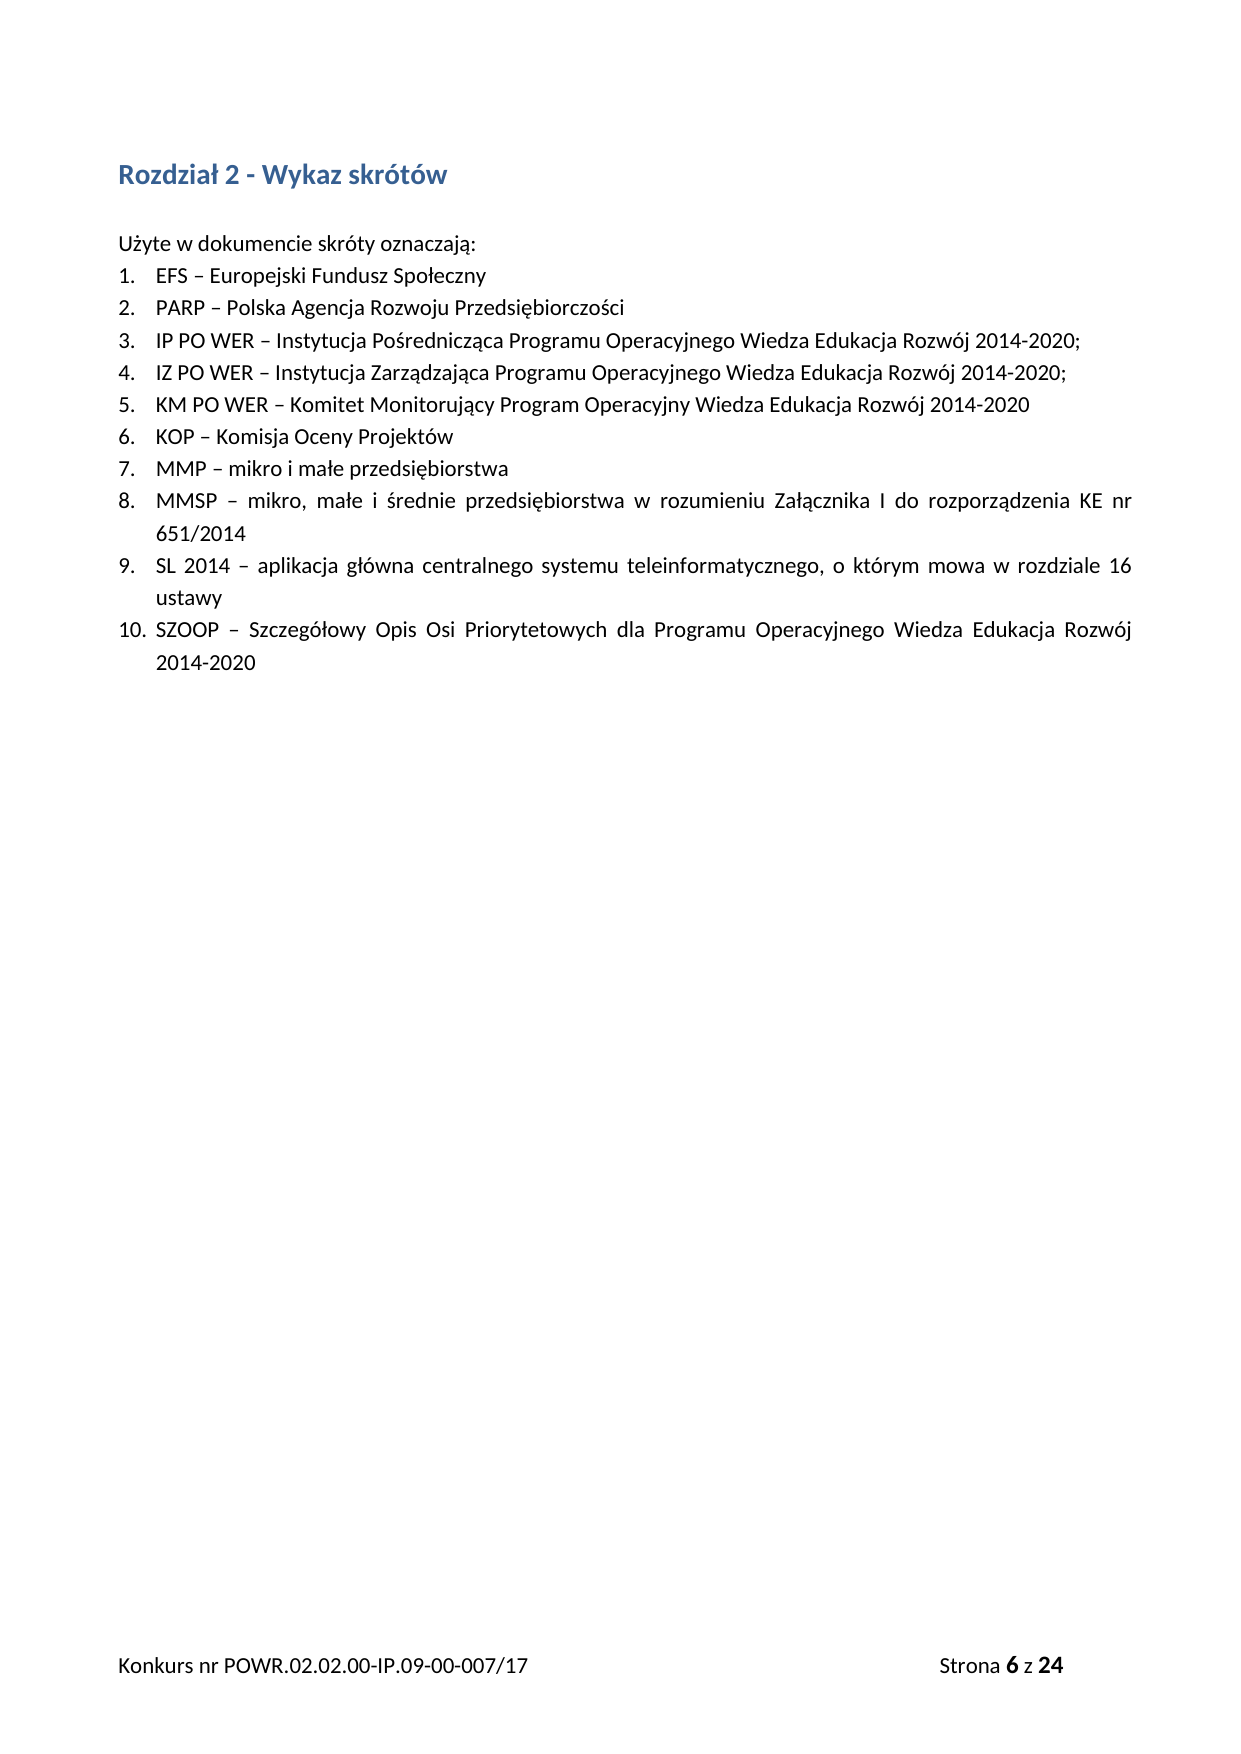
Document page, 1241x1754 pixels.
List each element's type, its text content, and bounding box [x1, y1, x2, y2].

list PARP – Polska Agencja Rozwoju Przedsiębiorczości [118, 293, 1134, 322]
list MMP – mikro i małe przedsiębiorstwa [118, 454, 1134, 482]
list KM PO WER – Komitet Monitorujący Program Operacyjny Wiedza Edukacja Rozwój 2014-2020 [118, 390, 1134, 418]
list EFS – Europejski Fundusz Społeczny [118, 261, 1134, 289]
list MMSP – mikro, małe i średnie przedsiębiorstwa w rozumieniu Załącznika I do rozporządzenia KE nr 651/2014 [118, 487, 1134, 547]
list IP PO WER – Instytucja Pośrednicząca Programu Operacyjnego Wiedza Edukacja Rozwój 2014-2020; [118, 326, 1134, 354]
list IZ PO WER – Instytucja Zarządzająca Programu Operacyjnego Wiedza Edukacja Rozwój 2014-2020; [118, 358, 1134, 386]
text Użyte w dokumencie skróty oznaczają: [118, 229, 1134, 257]
list SL 2014 – aplikacja główna centralnego systemu teleinformatycznego, o którym mowa w rozdziale 16 ustawy [118, 551, 1134, 611]
list SZOOP – Szczegółowy Opis Osi Priorytetowych dla Programu Operacyjnego Wiedza Edukacja Rozwój 2014-2020 [118, 615, 1134, 676]
list KOP – Komisja Oceny Projektów [118, 422, 1134, 450]
subtitle Rozdział 2 - Wykaz skrótów [118, 156, 1134, 192]
